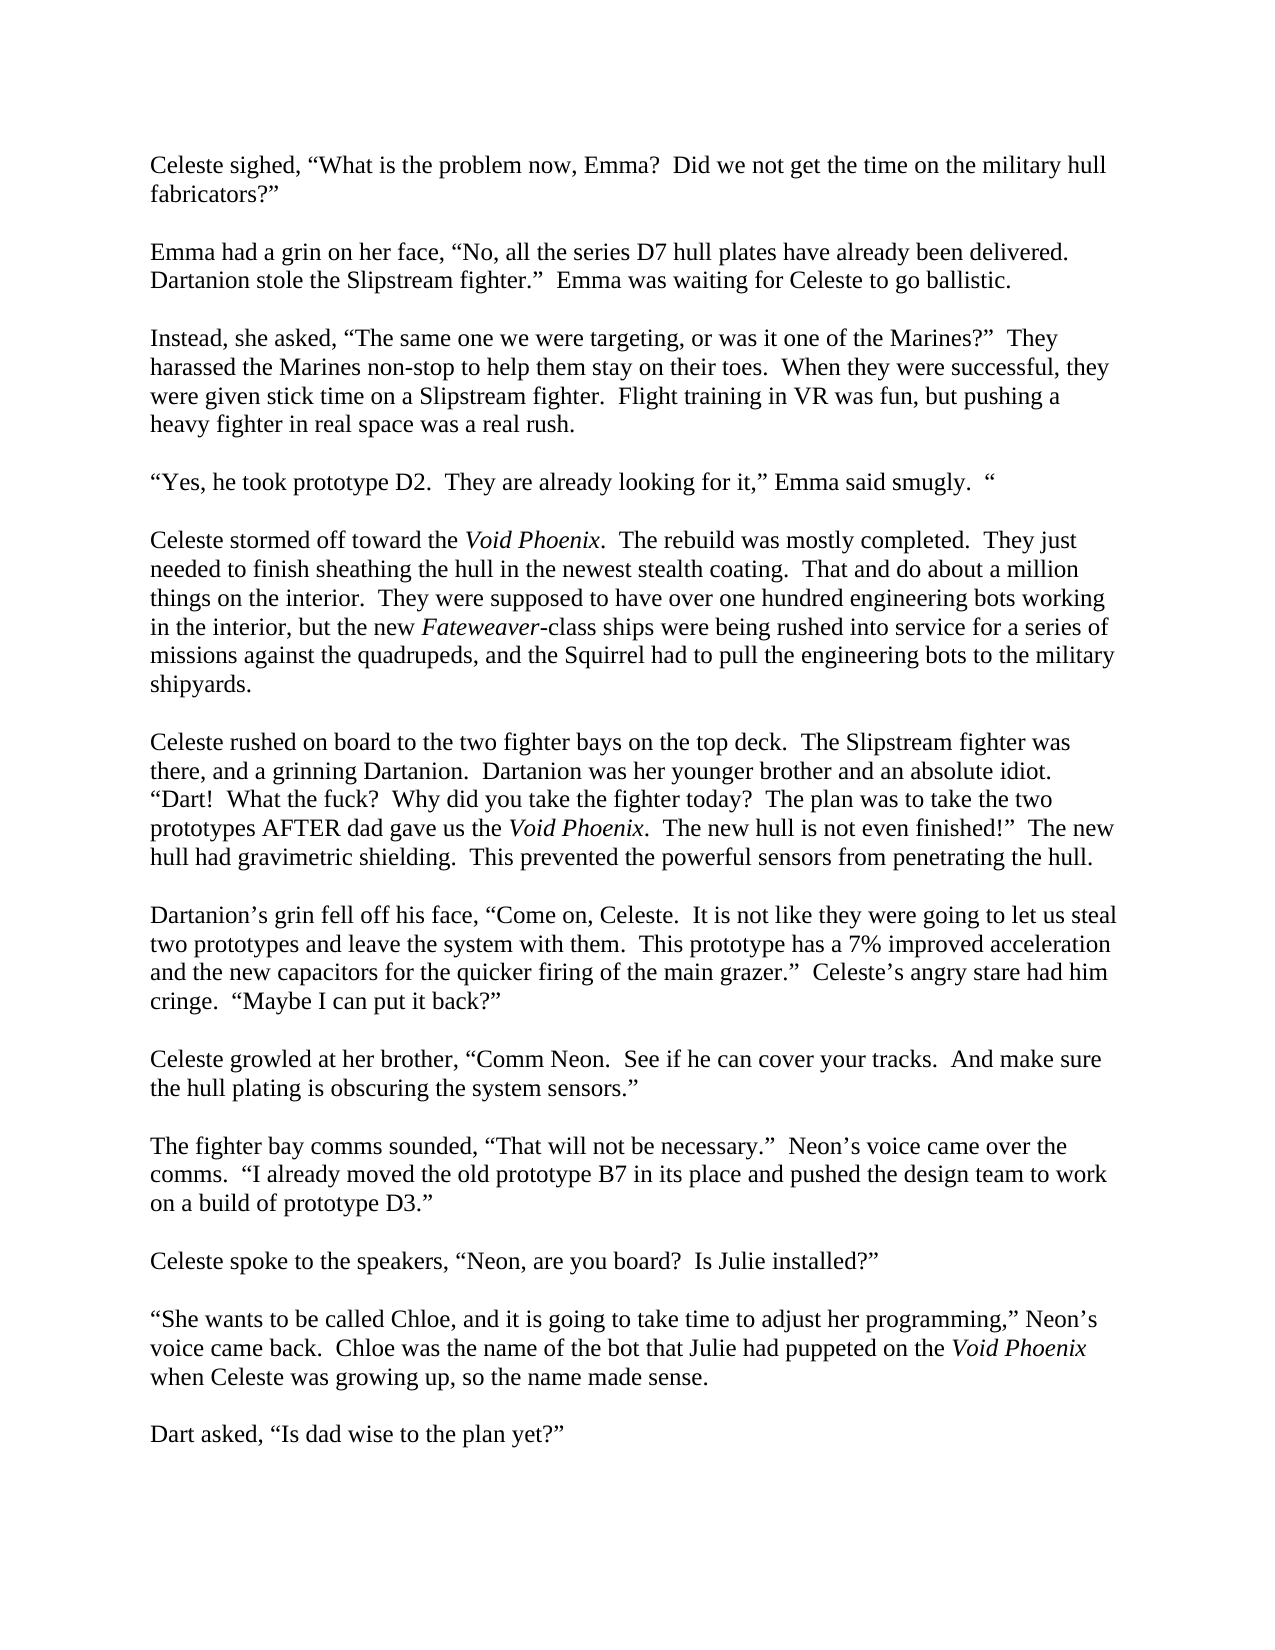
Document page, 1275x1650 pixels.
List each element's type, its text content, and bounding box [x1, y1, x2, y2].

text “She wants to be called Chloe, and it is going to take time to adjust her programming,” Neon’s voice came back. Chloe was the name of the bot that Julie had puppeted on the Void Phoenix when Celeste was growing up, so the name made sense. [150, 1304, 1125, 1390]
text Celeste rushed on board to the two fighter bays on the top deck. The Slipstream fighter was there, and a grinning Dartanion. Dartanion was her younger brother and an absolute idiot. “Dart! What the fuck? Why did you take the fighter today? The plan was to take the two prototypes AFTER dad gave us the Void Phoenix. The new hull is not even finished!” The new hull had gravimetric shielding. This prevented the powerful sensors from penetrating the hull. [150, 727, 1125, 871]
text Emma had a grin on her face, “No, all the series D7 hull plates have already been delivered. Dartanion stole the Slipstream fighter.” Emma was waiting for Celeste to go ballistic. [150, 237, 1125, 294]
text Celeste sighed, “What is the problem now, Emma? Did we not get the time on the military hull fabricators?” [150, 150, 1125, 207]
text Celeste spoke to the speakers, “Neon, are you board? Is Julie installed?” [150, 1246, 1125, 1275]
text Dart asked, “Is dad wise to the plan yet?” [150, 1419, 1125, 1448]
text Celeste stormed off toward the Void Phoenix. The rebuild was mostly completed. They just needed to finish sheathing the hull in the newest stealth coating. That and do about a million things on the interior. They were supposed to have over one hundred engineering bots working in the interior, but the new Fateweaver-class ships were being rushed into service for a series of missions against the quadrupeds, and the Squirrel had to pull the engineering bots to the military shipyards. [150, 525, 1125, 698]
text Dartanion’s grin fell off his face, “Come on, Celeste. It is not like they were going to let us steal two prototypes and leave the system with them. This prototype has a 7% improved acceleration and the new capacitors for the quicker firing of the main grazer.” Celeste’s angry stare had him cringe. “Maybe I can put it back?” [150, 900, 1125, 1015]
text Celeste growled at her brother, “Comm Neon. See if he can cover your tracks. And make sure the hull plating is obscuring the system sensors.” [150, 1044, 1125, 1102]
text “Yes, he took prototype D2. They are already looking for it,” Emma said smugly. “ [150, 467, 1125, 496]
text The fighter bay comms sounded, “That will not be necessary.” Neon’s voice came over the comms. “I already moved the old prototype B7 in its place and pushed the design team to work on a build of prototype D3.” [150, 1131, 1125, 1217]
text Instead, she asked, “The same one we were targeting, or was it one of the Marines?” They harassed the Marines non-stop to help them stay on their toes. When they were successful, they were given stick time on a Slipstream fighter. Flight training in VR was fun, but pushing a heavy fighter in real space was a real rush. [150, 323, 1125, 438]
